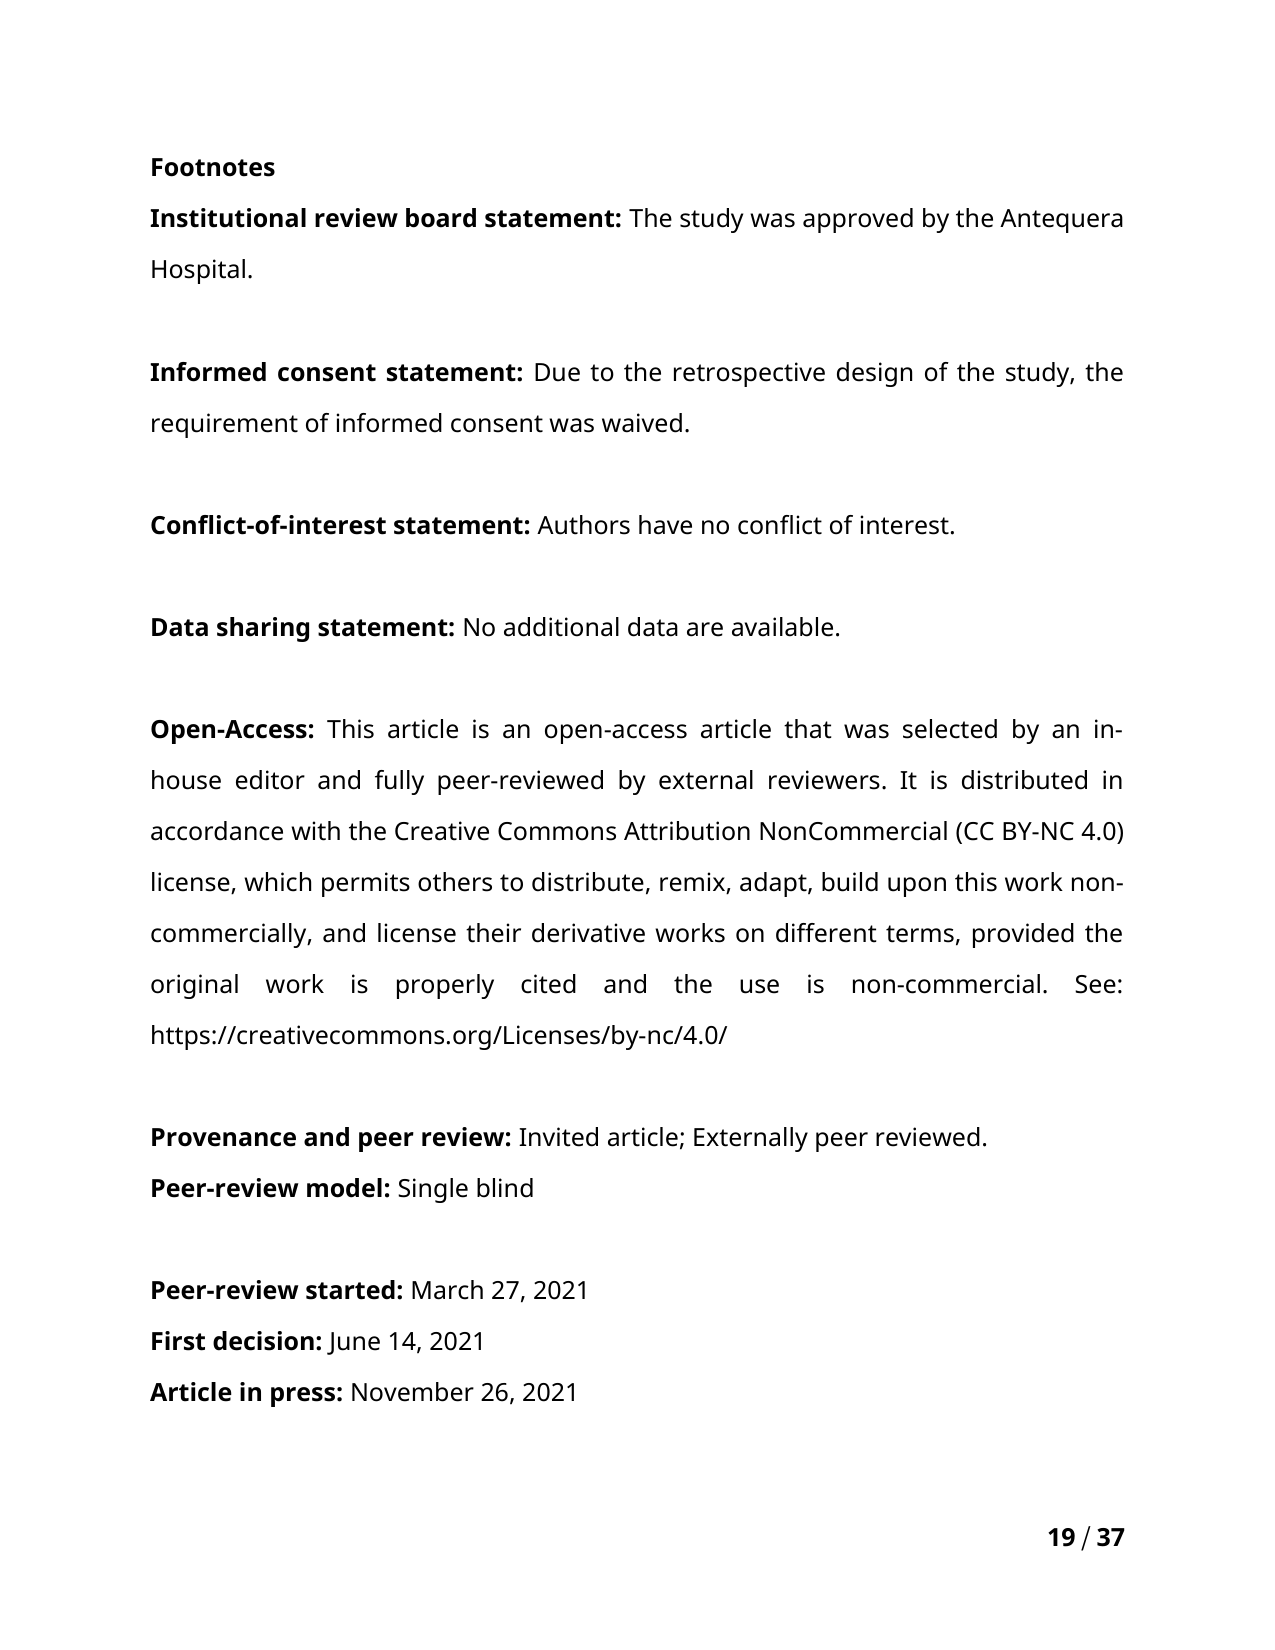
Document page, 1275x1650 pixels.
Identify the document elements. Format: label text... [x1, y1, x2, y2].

text Peer-review model: Single blind [150, 1171, 1125, 1205]
text Institutional review board statement: The study was approved by the Antequera Hospital. [150, 201, 1125, 286]
text First decision: June 14, 2021 [150, 1324, 1125, 1358]
text Informed consent statement: Due to the retrospective design of the study, the requirement of informed consent was waived. [150, 354, 1125, 439]
text Article in press: November 26, 2021 [150, 1375, 1125, 1409]
text Data sharing statement: No additional data are available. [150, 609, 1125, 643]
text Footnotes [150, 150, 1125, 184]
text Peer-review started: March 27, 2021 [150, 1273, 1125, 1307]
text Open-Access: This article is an open-access article that was selected by an in-house editor and fully peer-reviewed by external reviewers. It is distributed in accordance with the Creative Commons Attribution NonCommercial (CC BY-NC 4.0) license, which permits others to distribute, remix, adapt, build upon this work non-commercially, and license their derivative works on different terms, provided the original work is properly cited and the use is non-commercial. See: https://creativecommons.org/Licenses/by-nc/4.0/ [150, 711, 1125, 1052]
text Conflict-of-interest statement: Authors have no conflict of interest. [150, 507, 1125, 541]
text Provenance and peer review: Invited article; Externally peer reviewed. [150, 1120, 1125, 1154]
